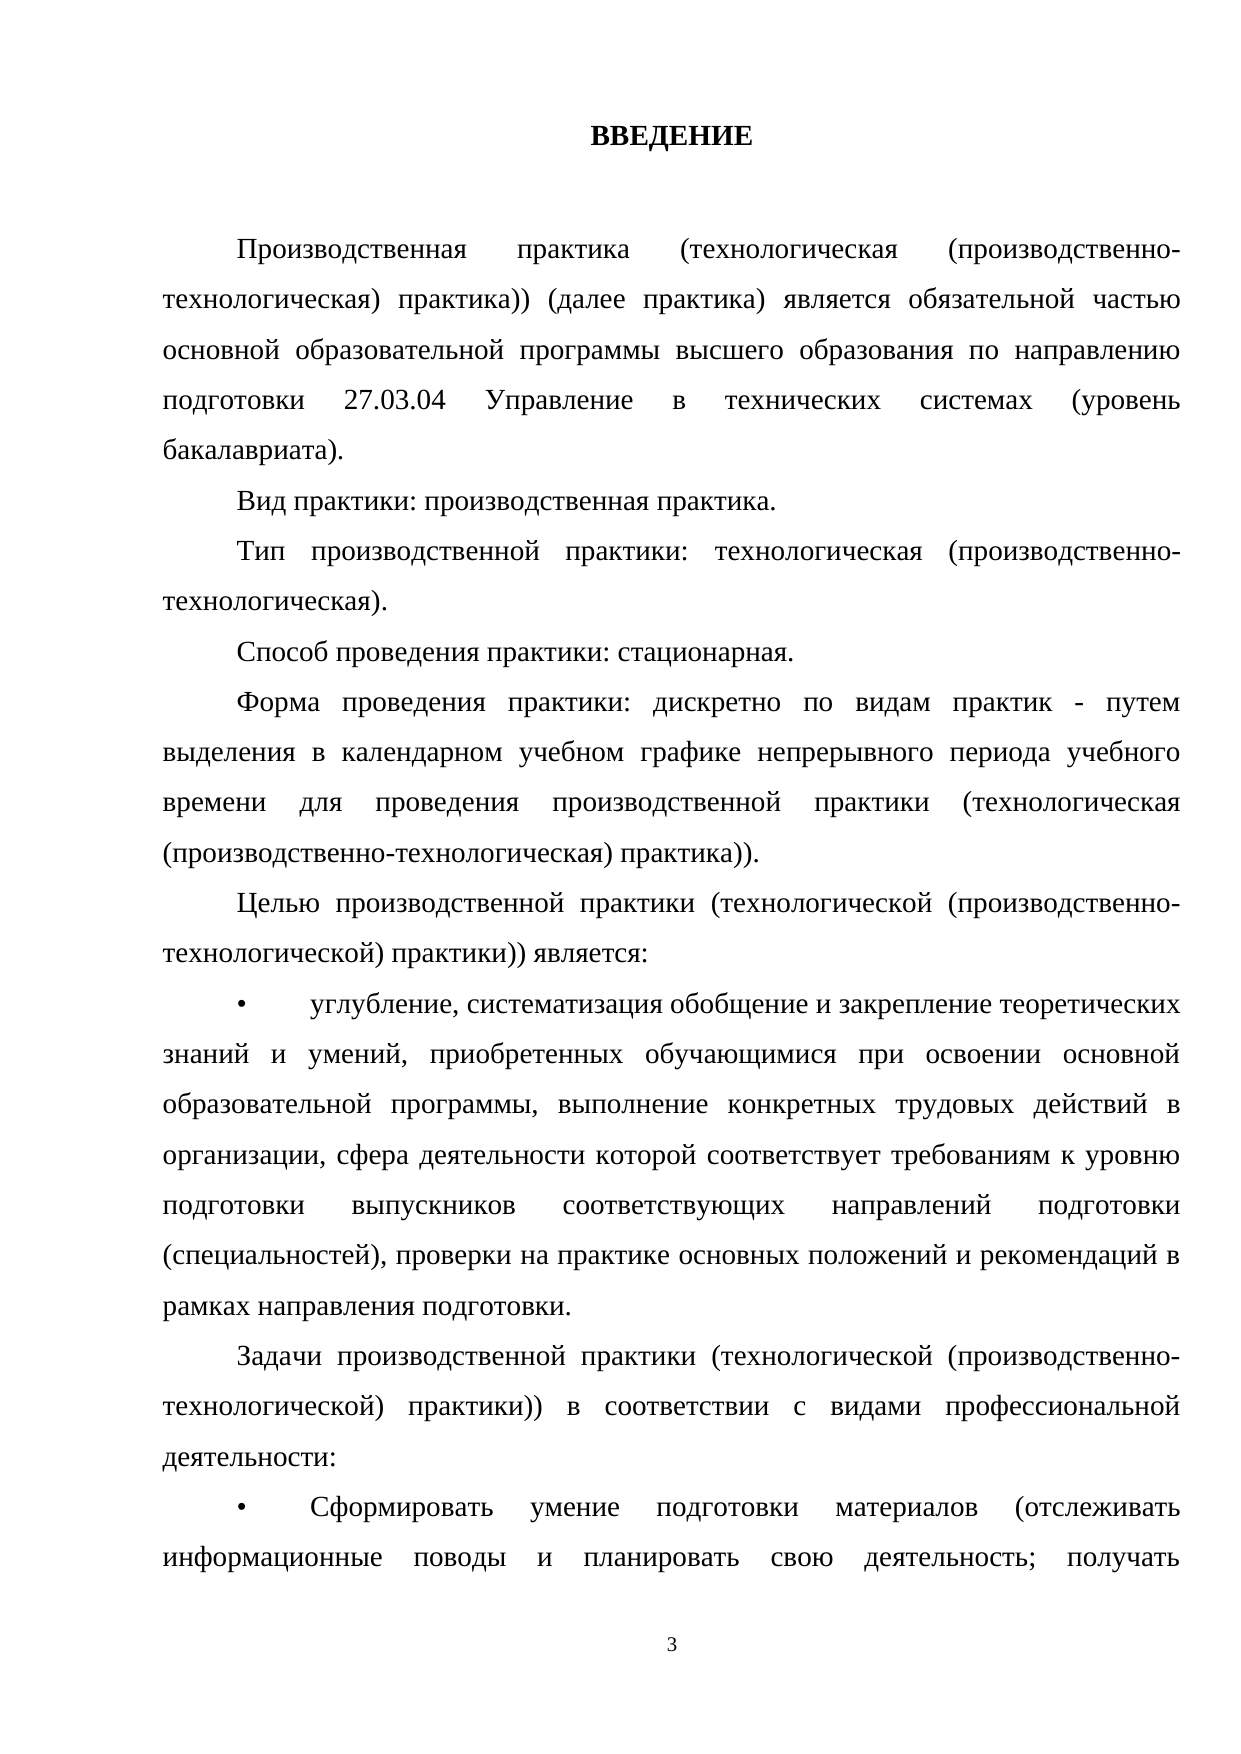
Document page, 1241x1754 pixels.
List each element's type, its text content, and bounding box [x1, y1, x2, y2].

text Тип производственной практики: технологическая (производственно-технологическая). [162, 533, 1181, 617]
text Задачи производственной практики (технологической (производственно-технологической) практики)) в соответствии с видами профессиональной деятельности: [162, 1338, 1181, 1472]
text Вид практики: производственная практика. [162, 483, 1181, 516]
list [162, 1489, 1181, 1573]
text • углубление, систематизация обобщение и закрепление теоретических знаний и умений, приобретенных обучающимися при освоении основной образовательной программы, выполнение конкретных трудовых действий в организации, сфера деятельности которой соответствует требованиям к уровню подготовки выпускников соответствующих направлений подготовки (специальностей), проверки на практике основных положений и рекомендаций в рамках направления подготовки. [162, 986, 1181, 1321]
text Целью производственной практики (технологической (производственно-технологической) практики)) является: [162, 885, 1181, 969]
text Производственная практика (технологическая (производственно-технологическая) практика)) (далее практика) является обязательной частью основной образовательной программы высшего образования по направлению подготовки 27.03.04 Управление в технических системах (уровень бакалавриата). [162, 231, 1181, 466]
text Способ проведения практики: стационарная. [162, 634, 1181, 667]
subtitle ВВЕДЕНИЕ [162, 118, 1181, 152]
text Форма проведения практики: дискретно по видам практик - путем выделения в календарном учебном графике непрерывного периода учебного времени для проведения производственной практики (технологическая (производственно-технологическая) практика)). [162, 684, 1181, 868]
